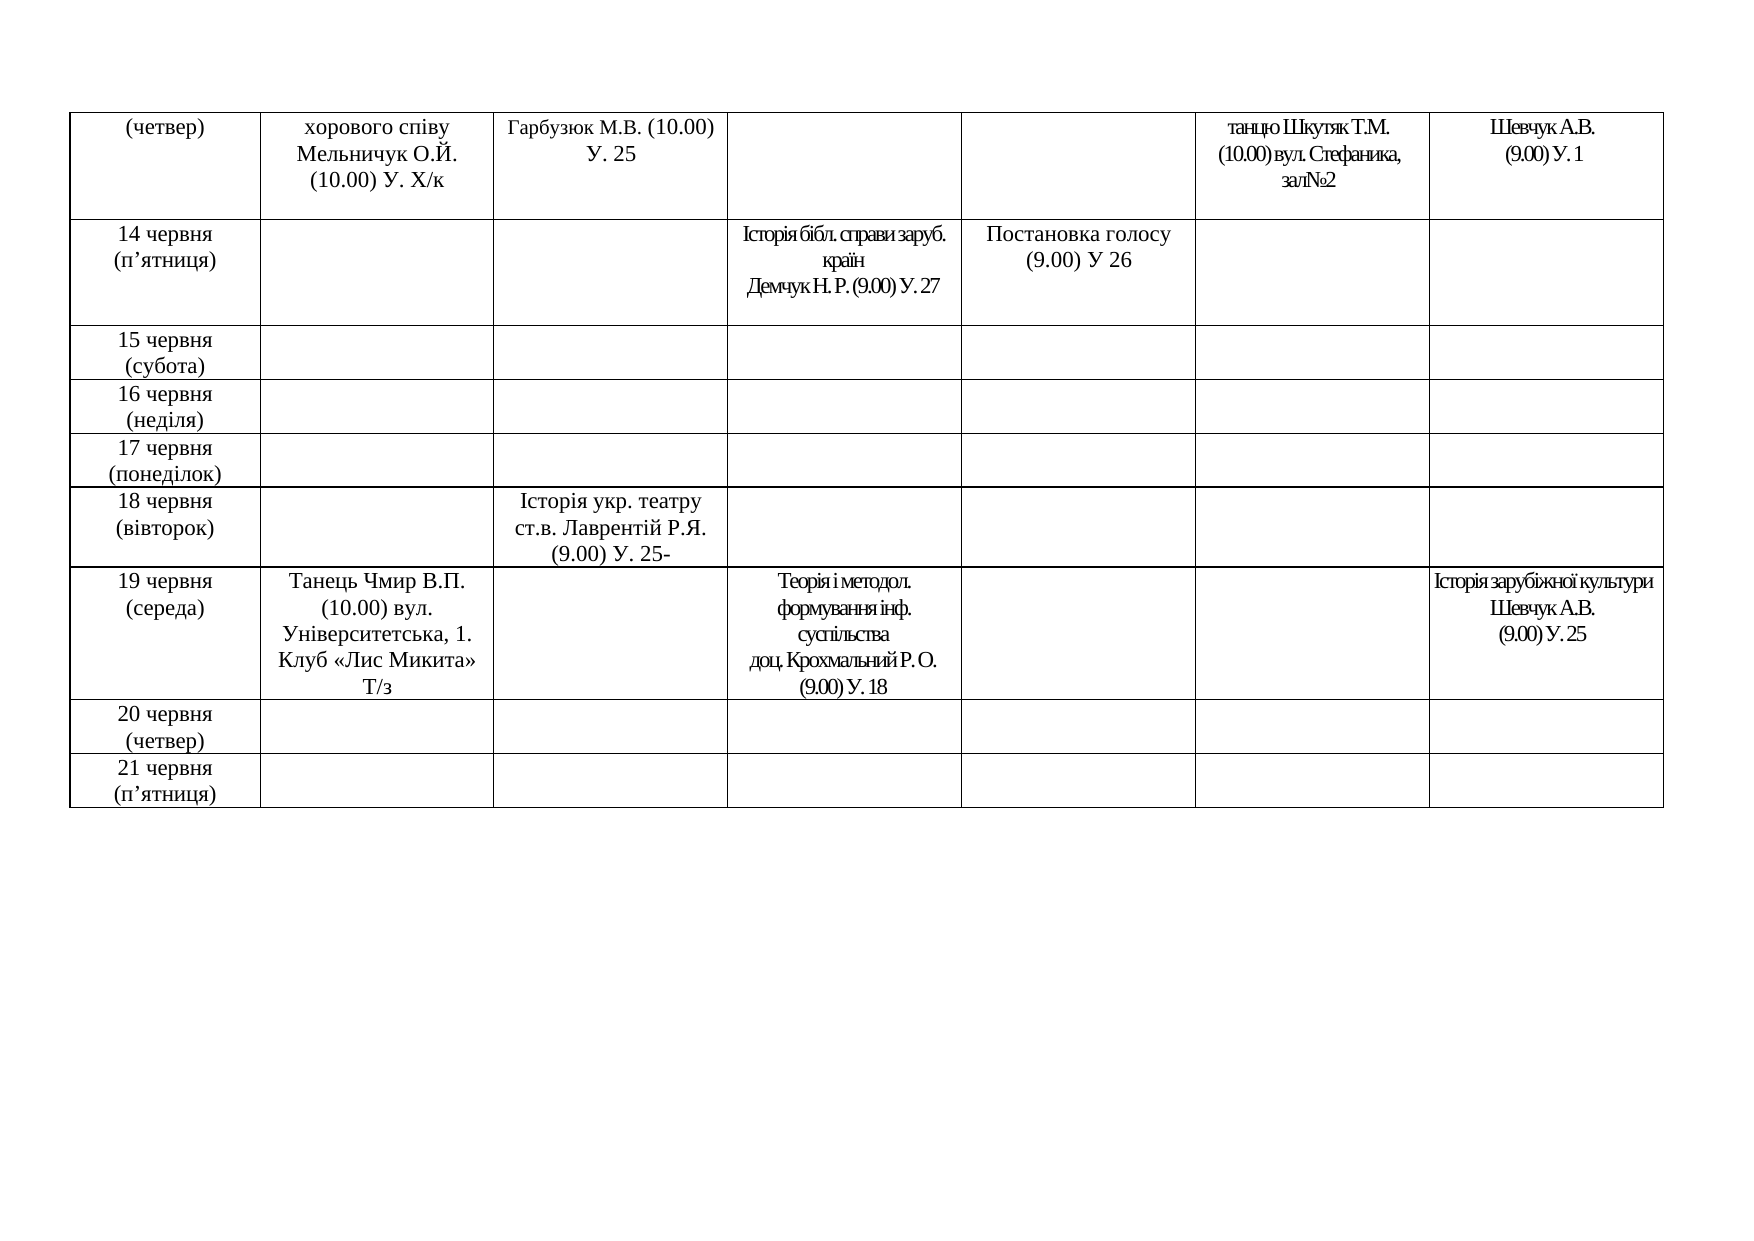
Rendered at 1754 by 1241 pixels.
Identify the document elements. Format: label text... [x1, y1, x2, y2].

table_cell [1430, 754, 1663, 807]
table_cell [1430, 434, 1663, 486]
table_cell 14 червня (п’ятниця) [71, 220, 260, 325]
table_cell [494, 434, 727, 486]
table_cell Історія зарубіжної культури Шевчук А.В. (9.00) У. 25 [1430, 568, 1663, 699]
table_cell [962, 568, 1195, 699]
table_cell 19 червня (середа) [71, 568, 260, 699]
table_cell [962, 434, 1195, 486]
table_cell [494, 220, 727, 325]
table_cell 18 червня (вівторок) [71, 488, 260, 566]
table_cell [494, 700, 727, 753]
table_cell Постановка голосу (9.00) У 26 [962, 220, 1195, 325]
table_cell [962, 488, 1195, 566]
table_cell [261, 220, 493, 325]
table_cell Історія укр. театру ст.в. Лаврентій Р.Я. (9.00) У. 25- [494, 488, 727, 566]
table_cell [1430, 113, 1663, 219]
table_cell 15 червня (субота) [71, 326, 260, 379]
table_cell [728, 488, 961, 566]
table_cell [261, 380, 493, 433]
table_cell [1196, 434, 1429, 486]
table_cell [494, 754, 727, 807]
table_cell [494, 326, 727, 379]
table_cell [261, 113, 493, 219]
table_cell [962, 754, 1195, 807]
table_cell [494, 380, 727, 433]
table_cell [494, 568, 727, 699]
table_cell [1430, 488, 1663, 566]
table_cell [261, 754, 493, 807]
table_cell Танець Чмир В.П. (10.00) вул. Університетська, 1. Клуб «Лис Микита» Т/з [261, 568, 493, 699]
table_cell [728, 380, 961, 433]
table_cell 13 червня (четвер) [71, 113, 260, 219]
table_cell [1430, 326, 1663, 379]
table_cell [261, 434, 493, 486]
table_cell [1196, 220, 1429, 325]
table_cell [1430, 700, 1663, 753]
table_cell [494, 113, 727, 219]
table_cell [1196, 568, 1429, 699]
table_cell [728, 113, 961, 219]
table_cell [1430, 220, 1663, 325]
table_cell [1196, 380, 1429, 433]
table_cell Теорія і методол. формування інф. суспільства доц. Крохмальний Р. О. (9.00) У. 18 [728, 568, 961, 699]
table_cell [728, 700, 961, 753]
table_cell [1196, 326, 1429, 379]
table_cell [962, 113, 1195, 219]
table_cell [261, 488, 493, 566]
table_cell Історія бібл. справи заруб. країн Демчук Н. Р. (9.00) У. 27 [728, 220, 961, 325]
table_cell [728, 326, 961, 379]
table_cell 17 червня (понеділок) [71, 434, 260, 486]
table_cell [1196, 754, 1429, 807]
table_cell [1196, 700, 1429, 753]
table_cell 20 червня (четвер) [71, 700, 260, 753]
table_cell [962, 700, 1195, 753]
table_cell [728, 754, 961, 807]
table_cell [261, 700, 493, 753]
table_cell 21 червня (п’ятниця) [71, 754, 260, 807]
table_cell [728, 434, 961, 486]
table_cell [1196, 113, 1429, 219]
table_cell [1196, 488, 1429, 566]
table_cell [962, 380, 1195, 433]
table_cell [962, 326, 1195, 379]
table_cell [1430, 380, 1663, 433]
table_cell [261, 326, 493, 379]
table_cell 16 червня (неділя) [71, 380, 260, 433]
